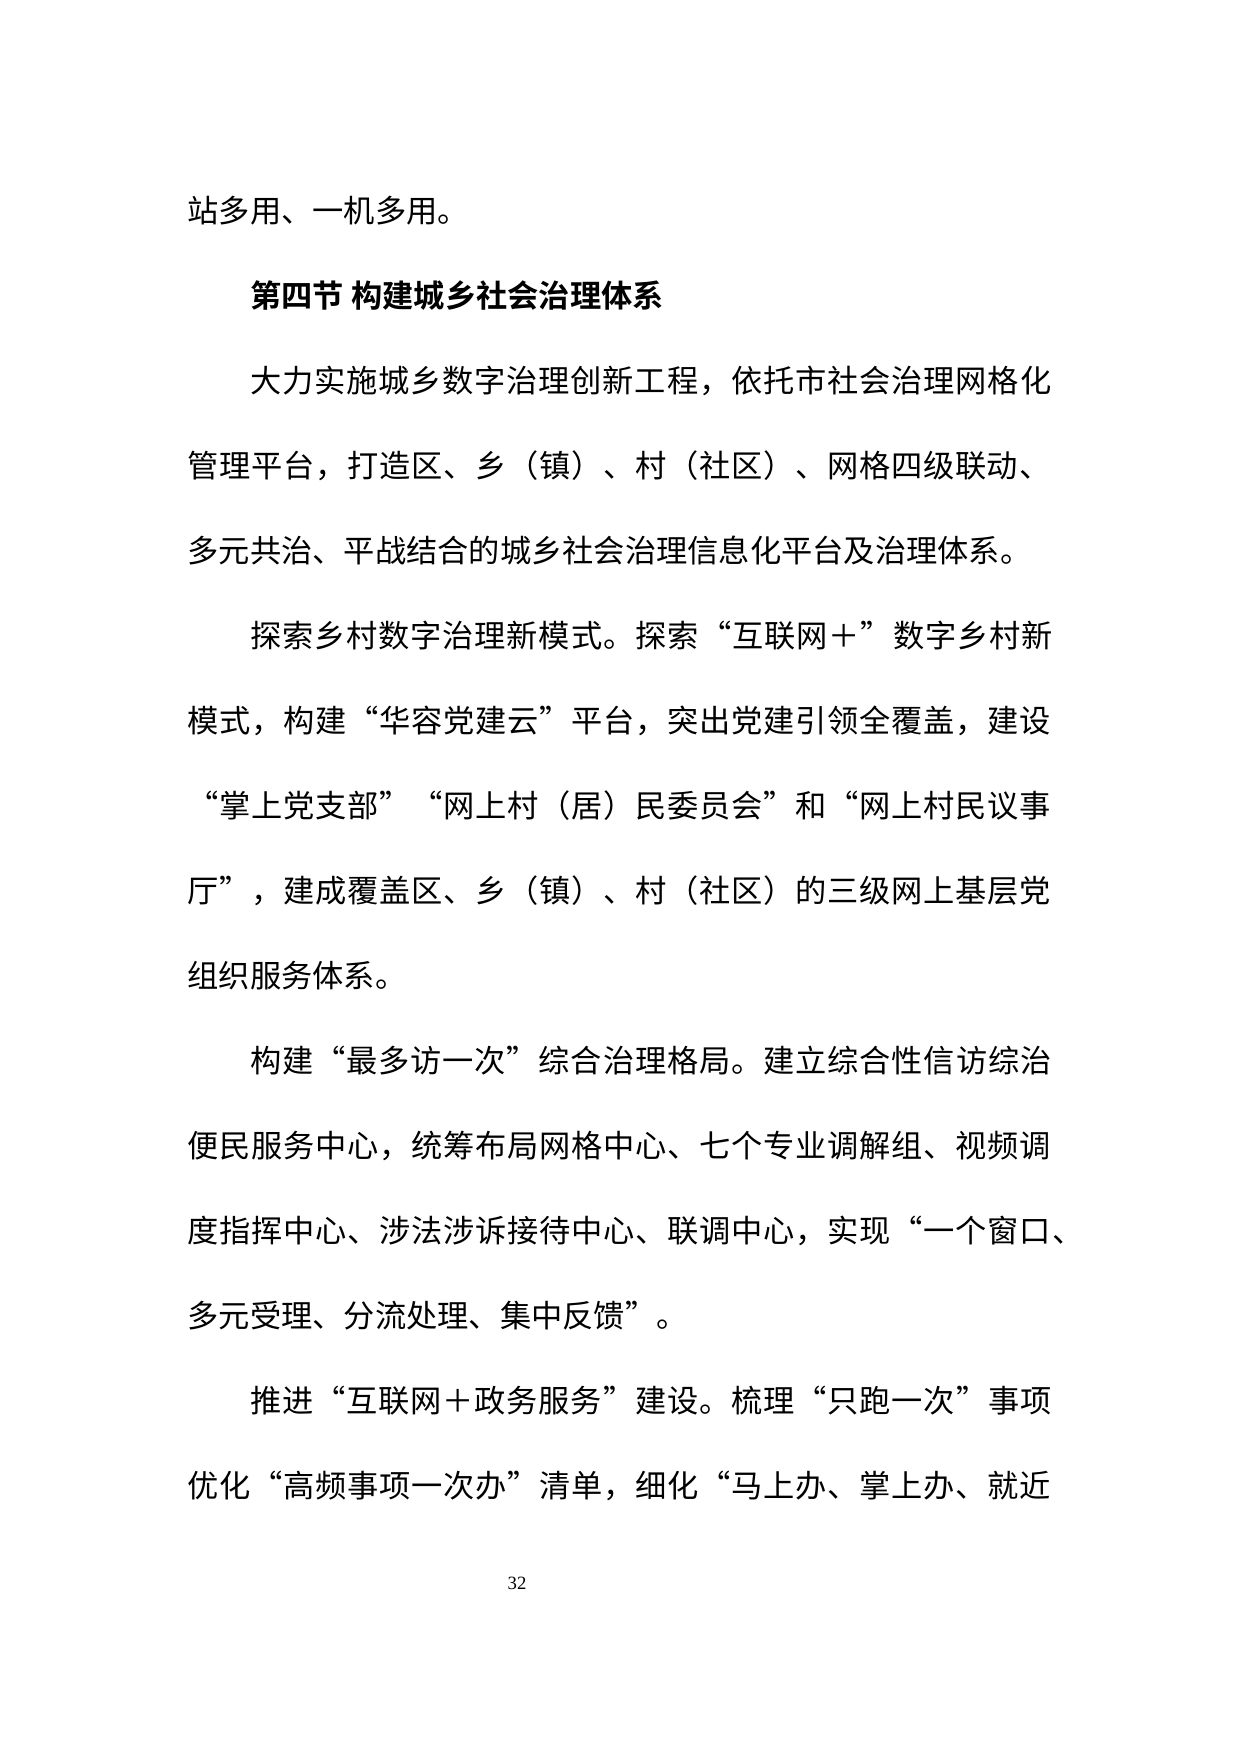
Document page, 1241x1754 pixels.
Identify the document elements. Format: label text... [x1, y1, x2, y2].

subtitle 第四节 构建城乡社会治理体系 [187, 251, 1053, 336]
text 构建“最多访一次”综合治理格局。建立综合性信访综治便民服务中心，统筹布局网格中心、七个专业调解组、视频调度指挥中心、涉法涉诉接待中心、联调中心，实现“一个窗口、多元受理、分流处理、集中反馈”。 [187, 1016, 1053, 1356]
text 探索乡村数字治理新模式。探索“互联网＋”数字乡村新模式，构建“华容党建云”平台，突出党建引领全覆盖，建设“掌上党支部”“网上村（居）民委员会”和“网上村民议事厅”，建成覆盖区、乡（镇）、村（社区）的三级网上基层党组织服务体系。 [187, 591, 1053, 1016]
text 大力实施城乡数字治理创新工程，依托市社会治理网格化管理平台，打造区、乡（镇）、村（社区）、网格四级联动、多元共治、平战结合的城乡社会治理信息化平台及治理体系。 [187, 336, 1053, 591]
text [187, 166, 1053, 251]
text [187, 1356, 1053, 1526]
